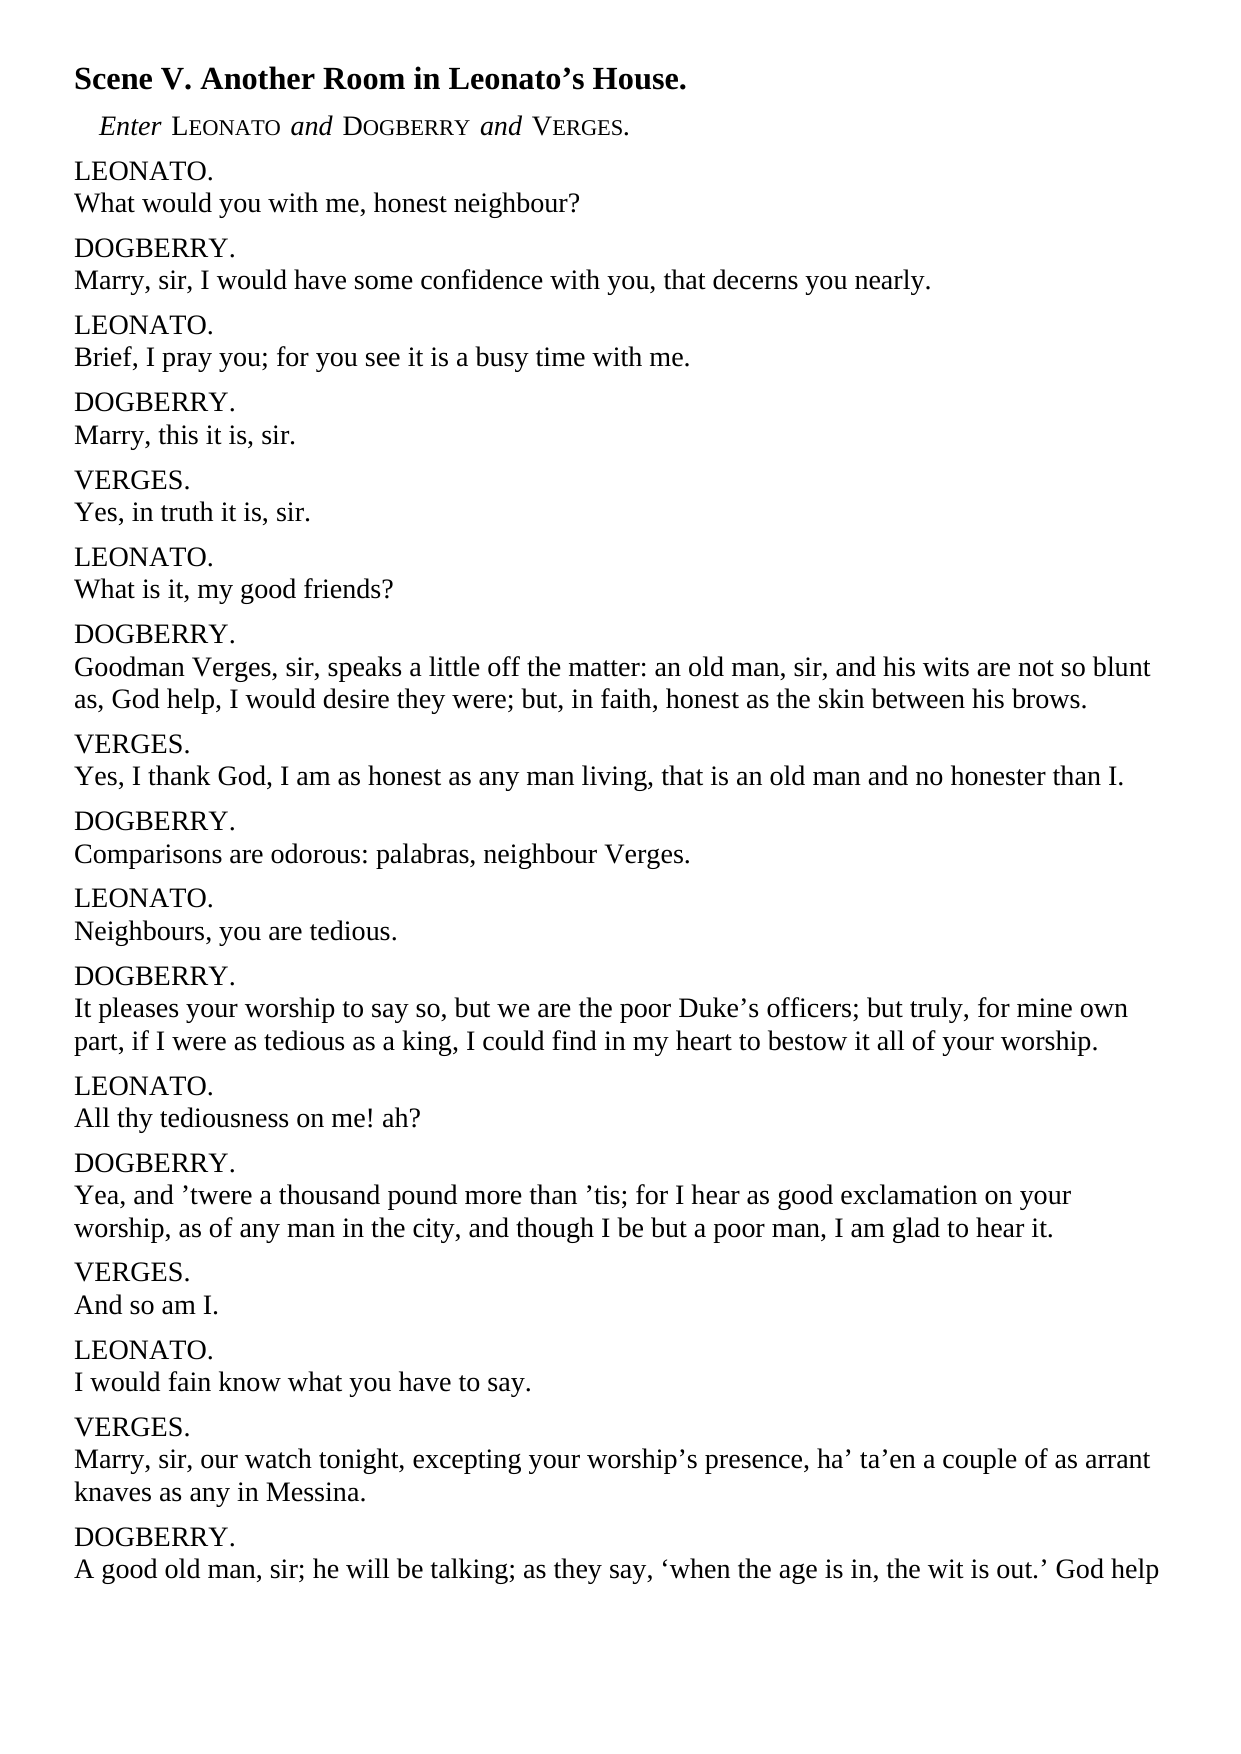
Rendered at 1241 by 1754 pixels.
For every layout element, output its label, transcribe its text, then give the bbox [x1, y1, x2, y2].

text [74, 1520, 1167, 1584]
text DOGBERRY. Marry, sir, I would have some confidence with you, that decerns you nearly. [74, 231, 1167, 296]
text VERGES. Yes, in truth it is, sir. [74, 463, 1167, 527]
text LEONATO. What would you with me, honest neighbour? [74, 153, 1167, 218]
text Scene V. Another Room in Leonato’s House. [74, 59, 1167, 96]
text DOGBERRY. Yea, and ’twere a thousand pound more than ’tis; for I hear as good exclamation on your worship, as of any man in the city, and though I be but a poor man, I am glad to hear it. [74, 1146, 1167, 1243]
text VERGES. And so am I. [74, 1256, 1167, 1320]
text LEONATO. I would fain know what you have to say. [74, 1333, 1167, 1398]
text LEONATO. What is it, my good friends? [74, 540, 1167, 605]
text DOGBERRY. It pleases your worship to say so, but we are the poor Duke’s officers; but truly, for mine own part, if I were as tedious as a king, I could find in my heart to bestow it all of your worship. [74, 959, 1167, 1056]
text LEONATO. Neighbours, you are tedious. [74, 882, 1167, 946]
text VERGES. Yes, I thank God, I am as honest as any man living, that is an old man and no honester than I. [74, 727, 1167, 792]
text Enter Leonato and Dogberry and Verges. [99, 109, 1142, 141]
text LEONATO. All thy tediousness on me! ah? [74, 1068, 1167, 1133]
text DOGBERRY. Marry, this it is, sir. [74, 385, 1167, 450]
text DOGBERRY. Goodman Verges, sir, speaks a little off the matter: an old man, sir, and his wits are not so blunt as, God help, I would desire they were; but, in faith, honest as the skin between his brows. [74, 617, 1167, 714]
text LEONATO. Brief, I pray you; for you see it is a busy time with me. [74, 308, 1167, 373]
text VERGES. Marry, sir, our watch tonight, excepting your worship’s presence, ha’ ta’en a couple of as arrant knaves as any in Messina. [74, 1410, 1167, 1507]
text DOGBERRY. Comparisons are odorous: palabras, neighbour Verges. [74, 804, 1167, 869]
